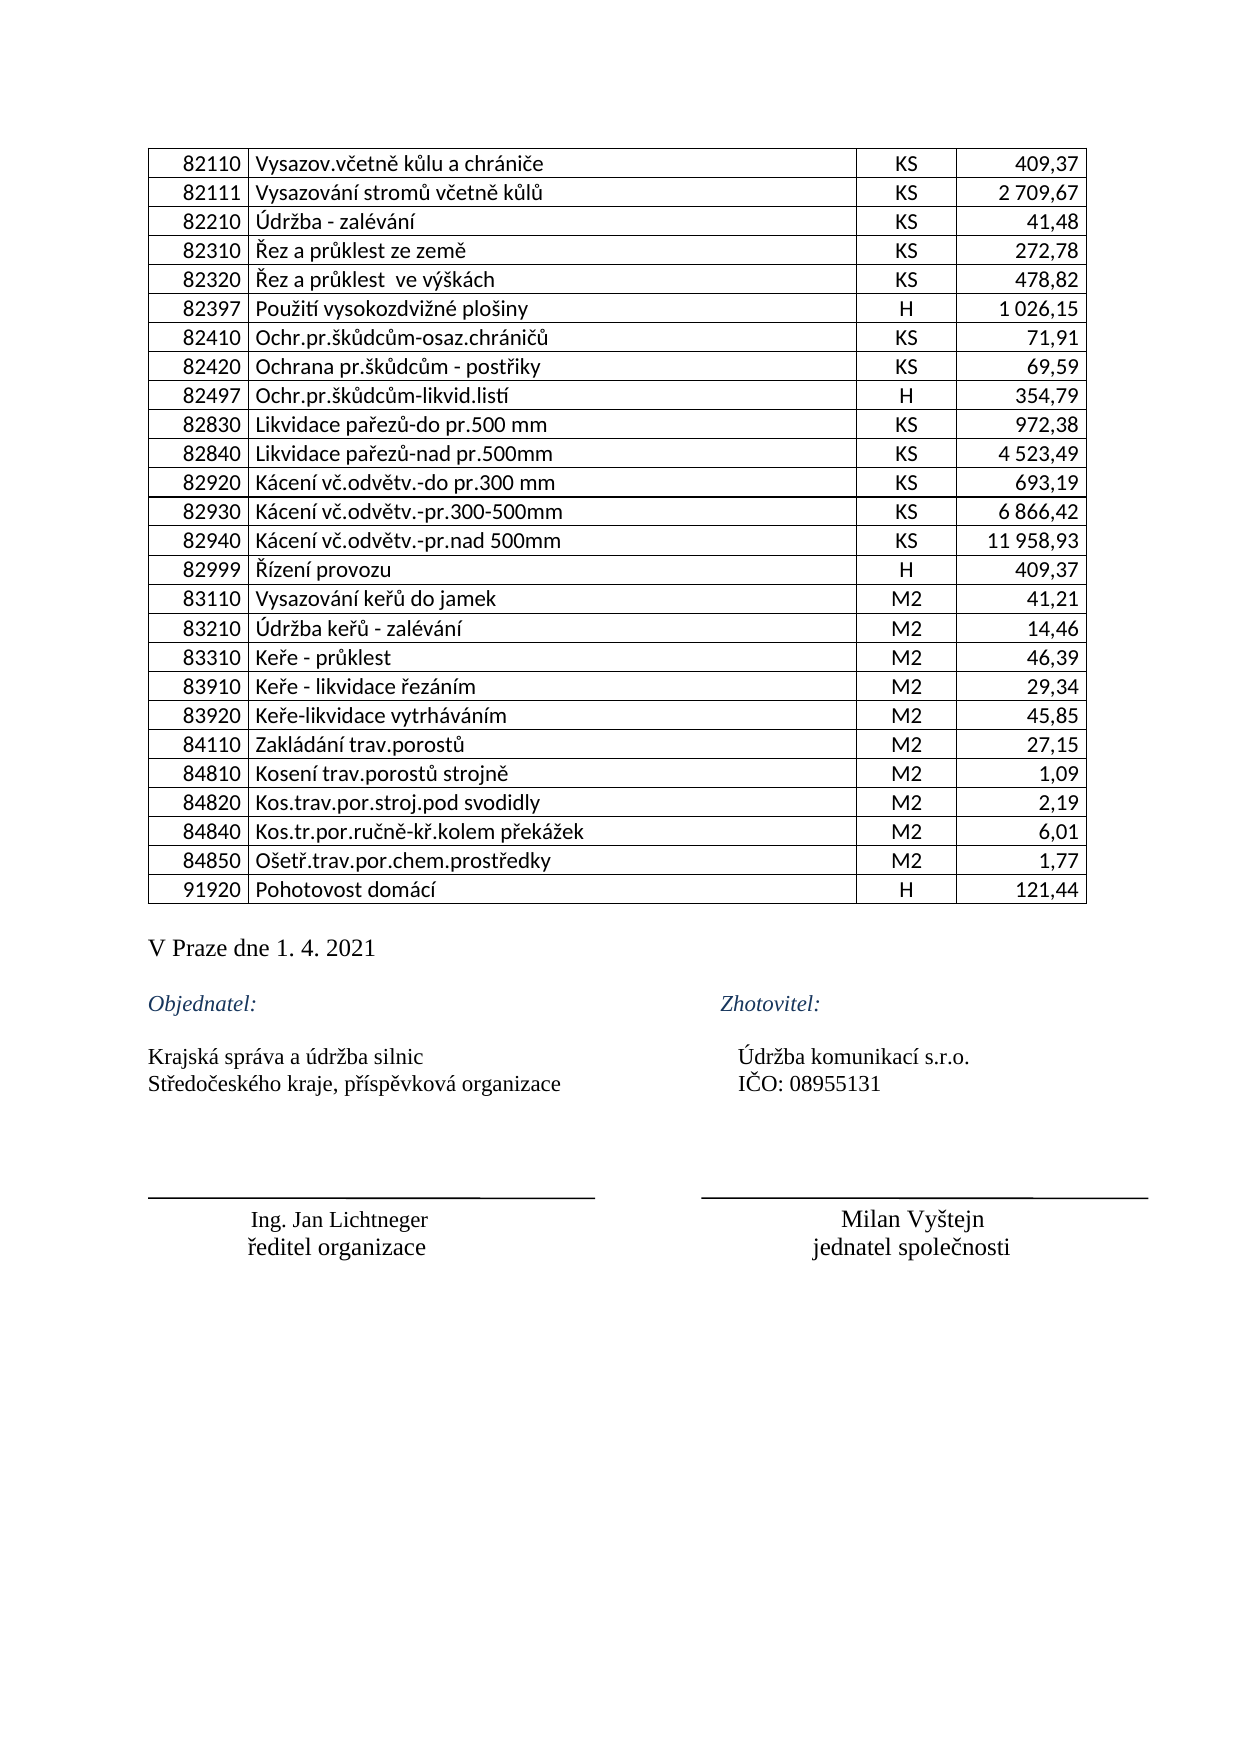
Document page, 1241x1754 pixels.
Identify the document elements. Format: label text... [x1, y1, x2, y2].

table_cell KS [857, 352, 956, 380]
table_cell 82420 [149, 352, 248, 380]
table_cell Údržba keřů - zalévání [249, 614, 856, 642]
table_cell 82920 [149, 468, 248, 496]
table_cell 71,91 [957, 323, 1086, 351]
table_cell H [857, 875, 956, 903]
table_cell 41,48 [957, 207, 1086, 235]
table_cell 2 709,67 [957, 178, 1086, 206]
table_cell KS [857, 410, 956, 438]
table_cell KS [857, 178, 956, 206]
table_cell 478,82 [957, 265, 1086, 293]
table_cell 46,39 [957, 643, 1086, 671]
table_cell 82930 [149, 498, 248, 525]
table_cell Ošetř.trav.por.chem.prostředky [249, 846, 856, 874]
table_cell 91920 [149, 875, 248, 903]
table_cell 2,19 [957, 788, 1086, 816]
table_cell 84820 [149, 788, 248, 816]
table_cell M2 [857, 759, 956, 787]
table_cell 45,85 [957, 701, 1086, 729]
table_cell 4 523,49 [957, 439, 1086, 467]
text Ing. Jan Lichtneger Milan Vyštejn [148, 1204, 1093, 1232]
table_cell Kácení vč.odvětv.-pr.nad 500mm [249, 526, 856, 554]
table_cell 82497 [149, 381, 248, 409]
table_cell Vysazování stromů včetně kůlů [249, 178, 856, 206]
table_cell Použití vysokozdvižné plošiny [249, 294, 856, 322]
table_cell KS [857, 149, 956, 177]
table_cell Ochr.pr.škůdcům-likvid.listí [249, 381, 856, 409]
table_cell Vysazov.včetně kůlu a chrániče [249, 149, 856, 177]
table_cell 84810 [149, 759, 248, 787]
table_cell KS [857, 207, 956, 235]
table_cell Zakládání trav.porostů [249, 730, 856, 758]
table_cell 83310 [149, 643, 248, 671]
table_cell Řízení provozu [249, 556, 856, 583]
table_cell 6,01 [957, 817, 1086, 845]
table_cell 6 866,42 [957, 498, 1086, 525]
table_cell Kácení vč.odvětv.-pr.300-500mm [249, 498, 856, 525]
text ředitel organizace jednatel společnosti [148, 1232, 1093, 1261]
table_cell 82320 [149, 265, 248, 293]
table_cell H [857, 556, 956, 583]
table_cell 409,37 [957, 556, 1086, 583]
table_cell 354,79 [957, 381, 1086, 409]
table_cell M2 [857, 614, 956, 642]
table_cell M2 [857, 730, 956, 758]
table_cell 82397 [149, 294, 248, 322]
table_cell Kos.trav.por.stroj.pod svodidly [249, 788, 856, 816]
table_cell M2 [857, 846, 956, 874]
table_cell 82210 [149, 207, 248, 235]
table_cell 972,38 [957, 410, 1086, 438]
table_cell 82840 [149, 439, 248, 467]
table_cell M2 [857, 788, 956, 816]
table_cell Údržba - zalévání [249, 207, 856, 235]
table_cell KS [857, 265, 956, 293]
text Středočeského kraje, příspěvková organizace IČO: 08955131 [148, 1069, 1093, 1096]
table_cell 82940 [149, 526, 248, 554]
table_cell 82999 [149, 556, 248, 583]
table_cell 82110 [149, 149, 248, 177]
table_cell 82410 [149, 323, 248, 351]
table_cell 14,46 [957, 614, 1086, 642]
table_cell 82830 [149, 410, 248, 438]
table_cell Likvidace pařezů-do pr.500 mm [249, 410, 856, 438]
table_cell Pohotovost domácí [249, 875, 856, 903]
table_cell Řez a průklest ze země [249, 236, 856, 264]
table_cell KS [857, 498, 956, 525]
table_cell 1 026,15 [957, 294, 1086, 322]
table_cell 29,34 [957, 672, 1086, 700]
table_cell Kosení trav.porostů strojně [249, 759, 856, 787]
table_cell Keře - průklest [249, 643, 856, 671]
table_cell 121,44 [957, 875, 1086, 903]
table_cell M2 [857, 585, 956, 613]
table_cell H [857, 294, 956, 322]
table_cell 82111 [149, 178, 248, 206]
table_cell M2 [857, 643, 956, 671]
table_cell 27,15 [957, 730, 1086, 758]
table_cell 69,59 [957, 352, 1086, 380]
table_cell KS [857, 323, 956, 351]
table_cell 41,21 [957, 585, 1086, 613]
table_cell 84850 [149, 846, 248, 874]
table_cell M2 [857, 672, 956, 700]
table_cell 82310 [149, 236, 248, 264]
text Krajská správa a údržba silnic Údržba komunikací s.r.o. [148, 1043, 1093, 1069]
table_cell 83910 [149, 672, 248, 700]
table_cell 83210 [149, 614, 248, 642]
table_cell M2 [857, 817, 956, 845]
table_cell Kácení vč.odvětv.-do pr.300 mm [249, 468, 856, 496]
table_cell 272,78 [957, 236, 1086, 264]
table_cell 693,19 [957, 468, 1086, 496]
table_cell H [857, 381, 956, 409]
table_cell M2 [857, 701, 956, 729]
table_cell 83110 [149, 585, 248, 613]
table_cell KS [857, 526, 956, 554]
table_cell 84840 [149, 817, 248, 845]
table_cell KS [857, 468, 956, 496]
table_cell Likvidace pařezů-nad pr.500mm [249, 439, 856, 467]
table_cell Vysazování keřů do jamek [249, 585, 856, 613]
table_cell Keře-likvidace vytrháváním [249, 701, 856, 729]
table_cell 84110 [149, 730, 248, 758]
table_cell Ochrana pr.škůdcům - postřiky [249, 352, 856, 380]
text Objednatel: Zhotovitel: [148, 991, 1093, 1017]
table_cell 409,37 [957, 149, 1086, 177]
text V Praze dne 1. 4. 2021 [148, 933, 1093, 962]
table_cell Keře - likvidace řezáním [249, 672, 856, 700]
table_cell Ochr.pr.škůdcům-osaz.chráničů [249, 323, 856, 351]
table_cell Kos.tr.por.ručně-kř.kolem překážek [249, 817, 856, 845]
table_cell KS [857, 236, 956, 264]
table_cell 1,77 [957, 846, 1086, 874]
table_cell Řez a průklest ve výškách [249, 265, 856, 293]
table_cell 1,09 [957, 759, 1086, 787]
table_cell KS [857, 439, 956, 467]
table_cell 83920 [149, 701, 248, 729]
table_cell 11 958,93 [957, 526, 1086, 554]
